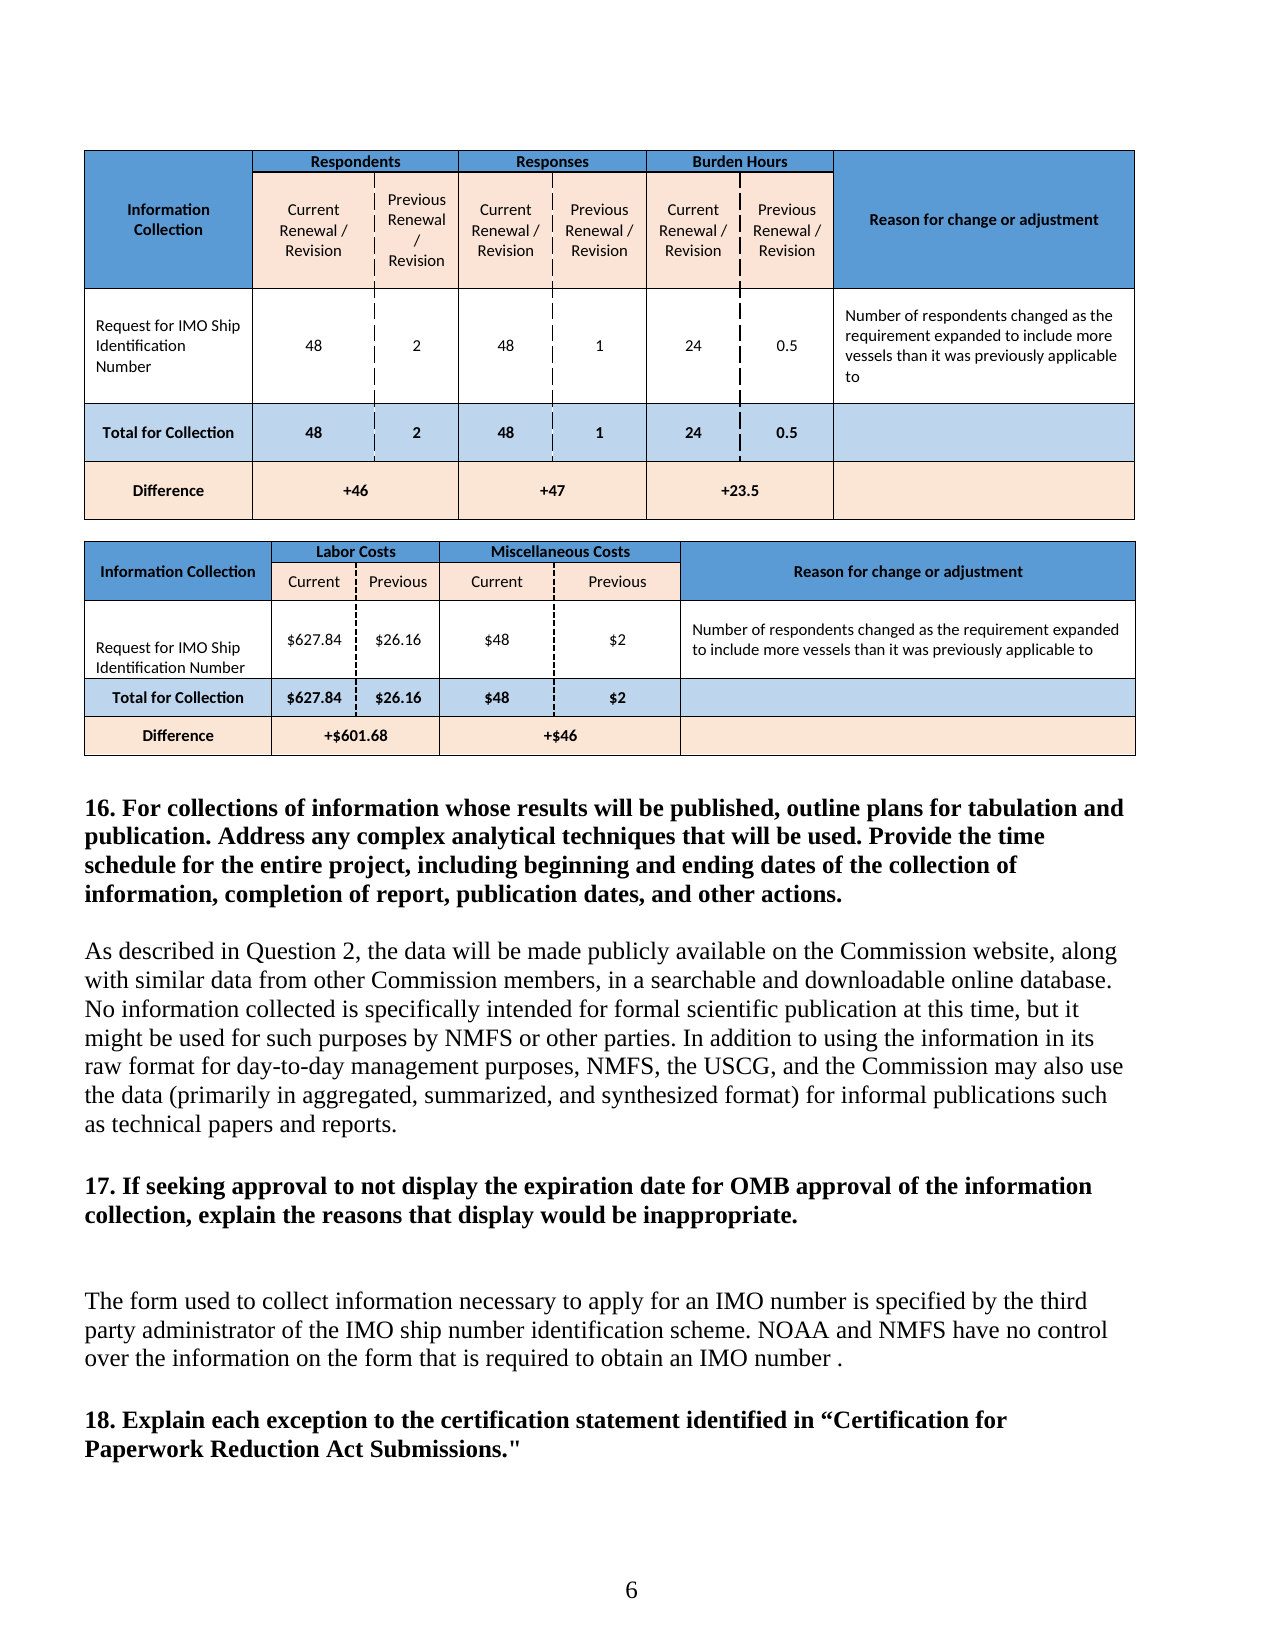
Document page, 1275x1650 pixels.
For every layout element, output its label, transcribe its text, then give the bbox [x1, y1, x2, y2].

table_cell $627.84 [272, 679, 356, 716]
table_cell $26.16 [356, 601, 439, 677]
table_cell Difference [85, 717, 271, 754]
list 16. For collections of information whose results will be published, outline plans for tabulation and publication. Address any complex analytical techniques that will be used. Provide the time schedule for the entire project, including beginning and ending dates of the collection of information, completion of report, publication dates, and other actions. [84, 793, 1125, 908]
table_cell Current Renewal / Revision [647, 173, 740, 288]
table_cell Previous Renewal / Revision [375, 173, 458, 288]
table_cell $48 [440, 601, 554, 677]
table_cell 0.5 [740, 404, 833, 461]
table_cell 24 [647, 404, 740, 461]
table_cell +47 [459, 462, 646, 519]
table_cell 48 [459, 289, 552, 403]
table_cell [834, 462, 1134, 519]
table_cell +$46 [440, 717, 680, 754]
table_cell +46 [253, 462, 458, 519]
table_cell Difference [85, 462, 252, 519]
table_header Responses [459, 151, 646, 171]
table_header Reason for change or adjustment [681, 542, 1135, 600]
table_cell 2 [375, 289, 458, 403]
list 17. If seeking approval to not display the expiration date for OMB approval of the information collection, explain the reasons that display would be inappropriate. [84, 1171, 1125, 1228]
table_cell 0.5 [740, 289, 833, 403]
table_cell +$601.68 [272, 717, 439, 754]
list 18. Explain each exception to the certification statement identified in “Certification for Paperwork Reduction Act Submissions." [84, 1406, 1125, 1463]
table_header Information Collection [85, 542, 271, 600]
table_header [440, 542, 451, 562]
table_header Information Collection [85, 151, 252, 288]
table_header Reason for change or adjustment [834, 151, 1134, 288]
table_cell Current Renewal / Revision [253, 173, 374, 288]
table_cell Current [440, 563, 554, 600]
table_cell Previous Renewal / Revision [553, 173, 646, 288]
table_cell [681, 717, 1135, 754]
table_header Burden Hours [647, 151, 833, 171]
table_cell 48 [253, 289, 374, 403]
table_cell [681, 679, 1135, 716]
table_cell Previous [554, 563, 680, 600]
table_cell $48 [440, 679, 554, 716]
table_cell Request for IMO Ship Identification Number [85, 289, 252, 403]
table_cell Number of respondents changed as the requirement expanded to include more vessels than it was previously applicable to [681, 601, 1135, 677]
table_cell 1 [553, 289, 646, 403]
table_cell 48 [253, 404, 374, 461]
table_cell Total for Collection [85, 679, 271, 716]
table_cell $627.84 [272, 601, 356, 677]
table_cell $2 [554, 601, 680, 677]
table_cell Number of respondents changed as the requirement expanded to include more vessels than it was previously applicable to [834, 289, 1134, 403]
table_cell +23.5 [647, 462, 833, 519]
table_cell Total for Collection [85, 404, 252, 461]
table_cell 1 [553, 404, 646, 461]
table_cell $26.16 [356, 679, 439, 716]
table_header Respondents [253, 151, 458, 171]
table_cell Current Renewal / Revision [459, 173, 552, 288]
table_cell Request for IMO Ship Identification Number [85, 601, 271, 677]
table_cell 2 [375, 404, 458, 461]
table_cell Previous [356, 563, 439, 600]
table_cell Current [272, 563, 356, 600]
table_cell [834, 404, 1134, 461]
text The form used to collect information necessary to apply for an IMO number is specified by the third party administrator of the IMO ship number identification scheme. NOAA and NMFS have no control over the information on the form that is required to obtain an IMO number . [84, 1286, 1125, 1372]
table_cell 24 [647, 289, 740, 403]
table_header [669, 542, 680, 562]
text As described in Question 2, the data will be made publicly available on the Commission website, along with similar data from other Commission members, in a searchable and downloadable online database. No information collected is specifically intended for formal scientific publication at this time, but it might be used for such purposes by NMFS or other parties. In addition to using the information in its raw format for day-to-day management purposes, NMFS, the USCG, and the Commission may also use the data (primarily in aggregated, summarized, and synthesized format) for informal publications such as technical papers and reports. [84, 936, 1125, 1138]
table_cell 48 [459, 404, 552, 461]
table_cell $2 [554, 679, 680, 716]
table_cell Previous Renewal / Revision [740, 173, 833, 288]
